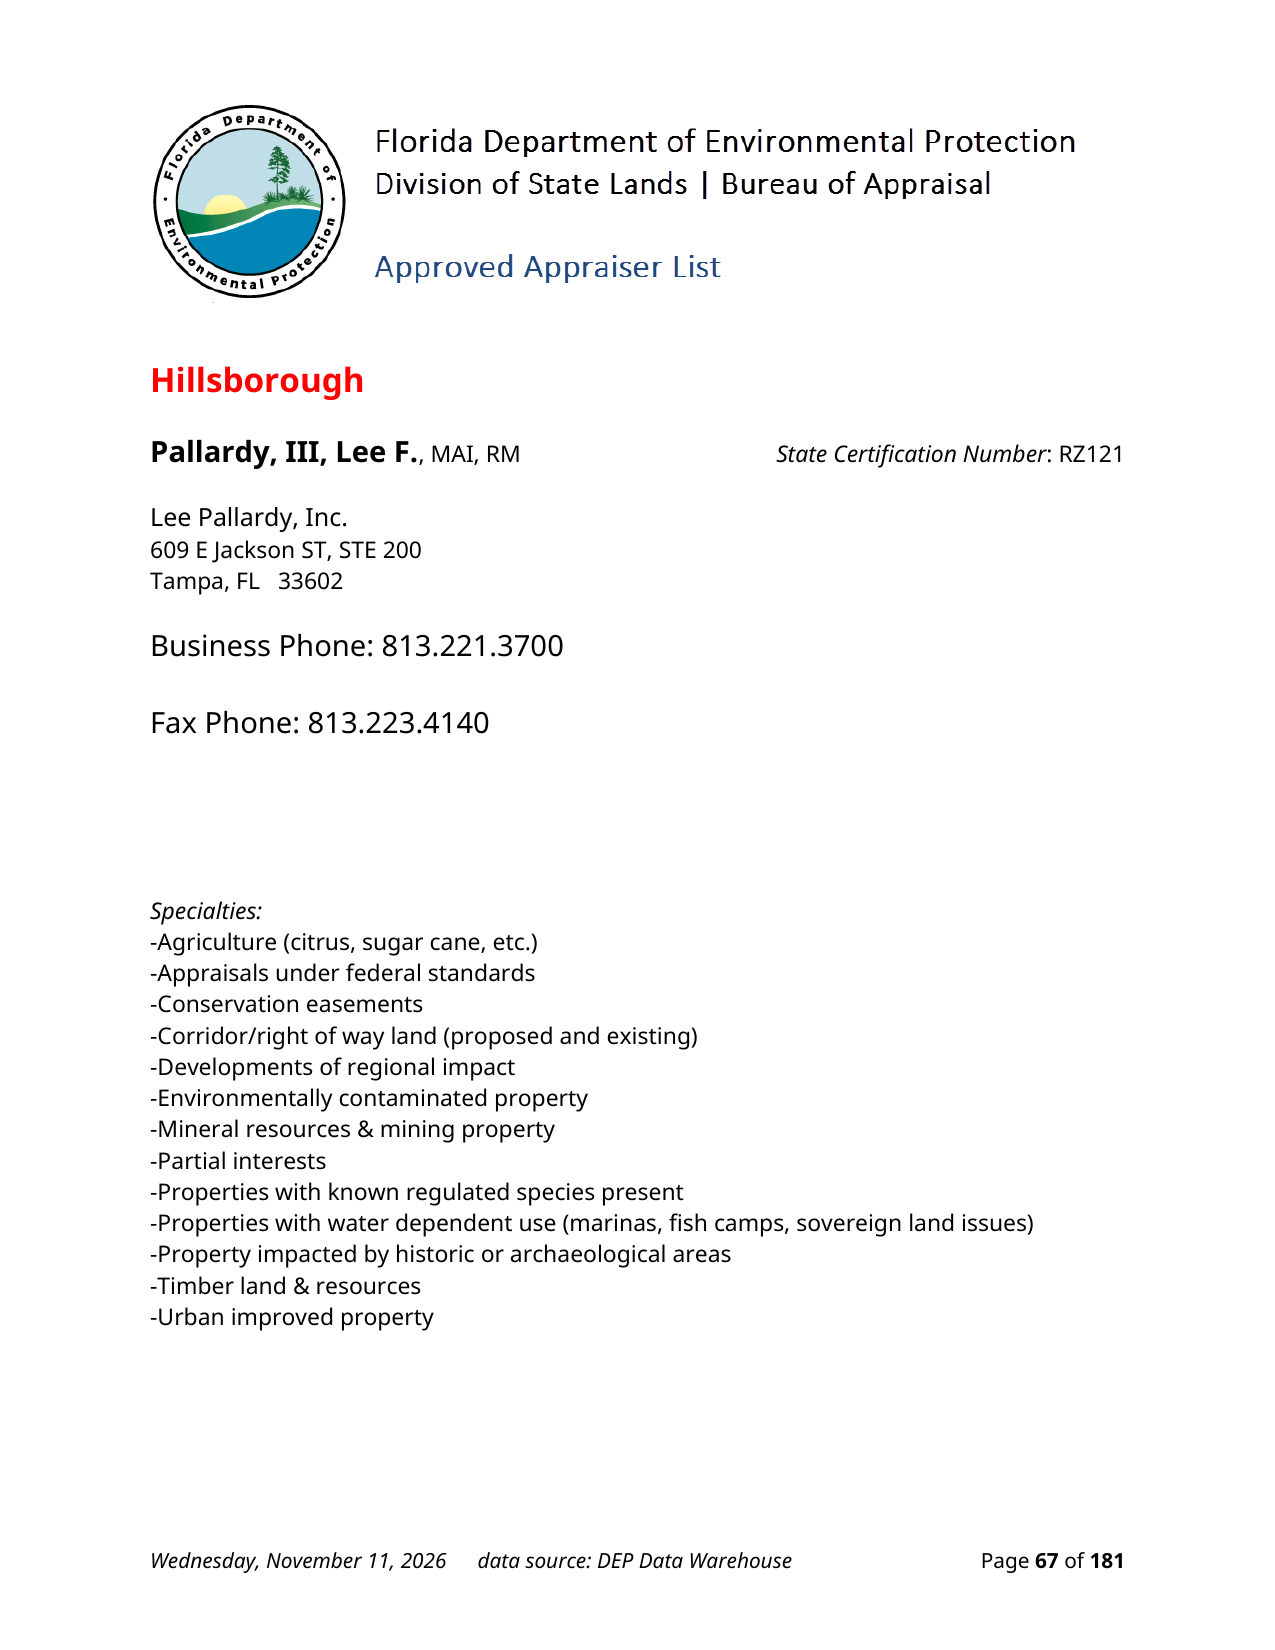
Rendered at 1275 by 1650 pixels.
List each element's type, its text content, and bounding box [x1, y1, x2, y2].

text -Partial interests [150, 1144, 1125, 1176]
text -Property impacted by historic or archaeological areas [150, 1238, 1125, 1269]
text Business Phone: 813.221.3700 [150, 626, 1125, 665]
text -Properties with known regulated species present [150, 1176, 1125, 1207]
text -Developments of regional impact [150, 1051, 1125, 1082]
text 609 E Jackson ST, STE 200 [150, 534, 1125, 565]
text -Urban improved property [150, 1301, 1125, 1332]
text Tampa, FL 33602 [150, 565, 1125, 596]
text Fax Phone: 813.223.4140 [150, 703, 1125, 742]
text Specialties: [150, 894, 1125, 926]
text -Corridor/right of way land (proposed and existing) [150, 1019, 1125, 1051]
picture [150, 102, 1125, 303]
text -Properties with water dependent use (marinas, fish camps, sovereign land issues) [150, 1207, 1125, 1238]
text Pallardy, III, Lee F., MAI, RM State Certification Number: RZ121 [150, 431, 1125, 471]
text Lee Pallardy, Inc. [150, 500, 1125, 534]
subtitle Hillsborough [150, 356, 1125, 402]
text -Conservation easements [150, 988, 1125, 1019]
text -Agriculture (citrus, sugar cane, etc.) [150, 926, 1125, 957]
text -Mineral resources & mining property [150, 1113, 1125, 1144]
text -Timber land & resources [150, 1269, 1125, 1301]
text -Environmentally contaminated property [150, 1082, 1125, 1113]
text -Appraisals under federal standards [150, 957, 1125, 988]
